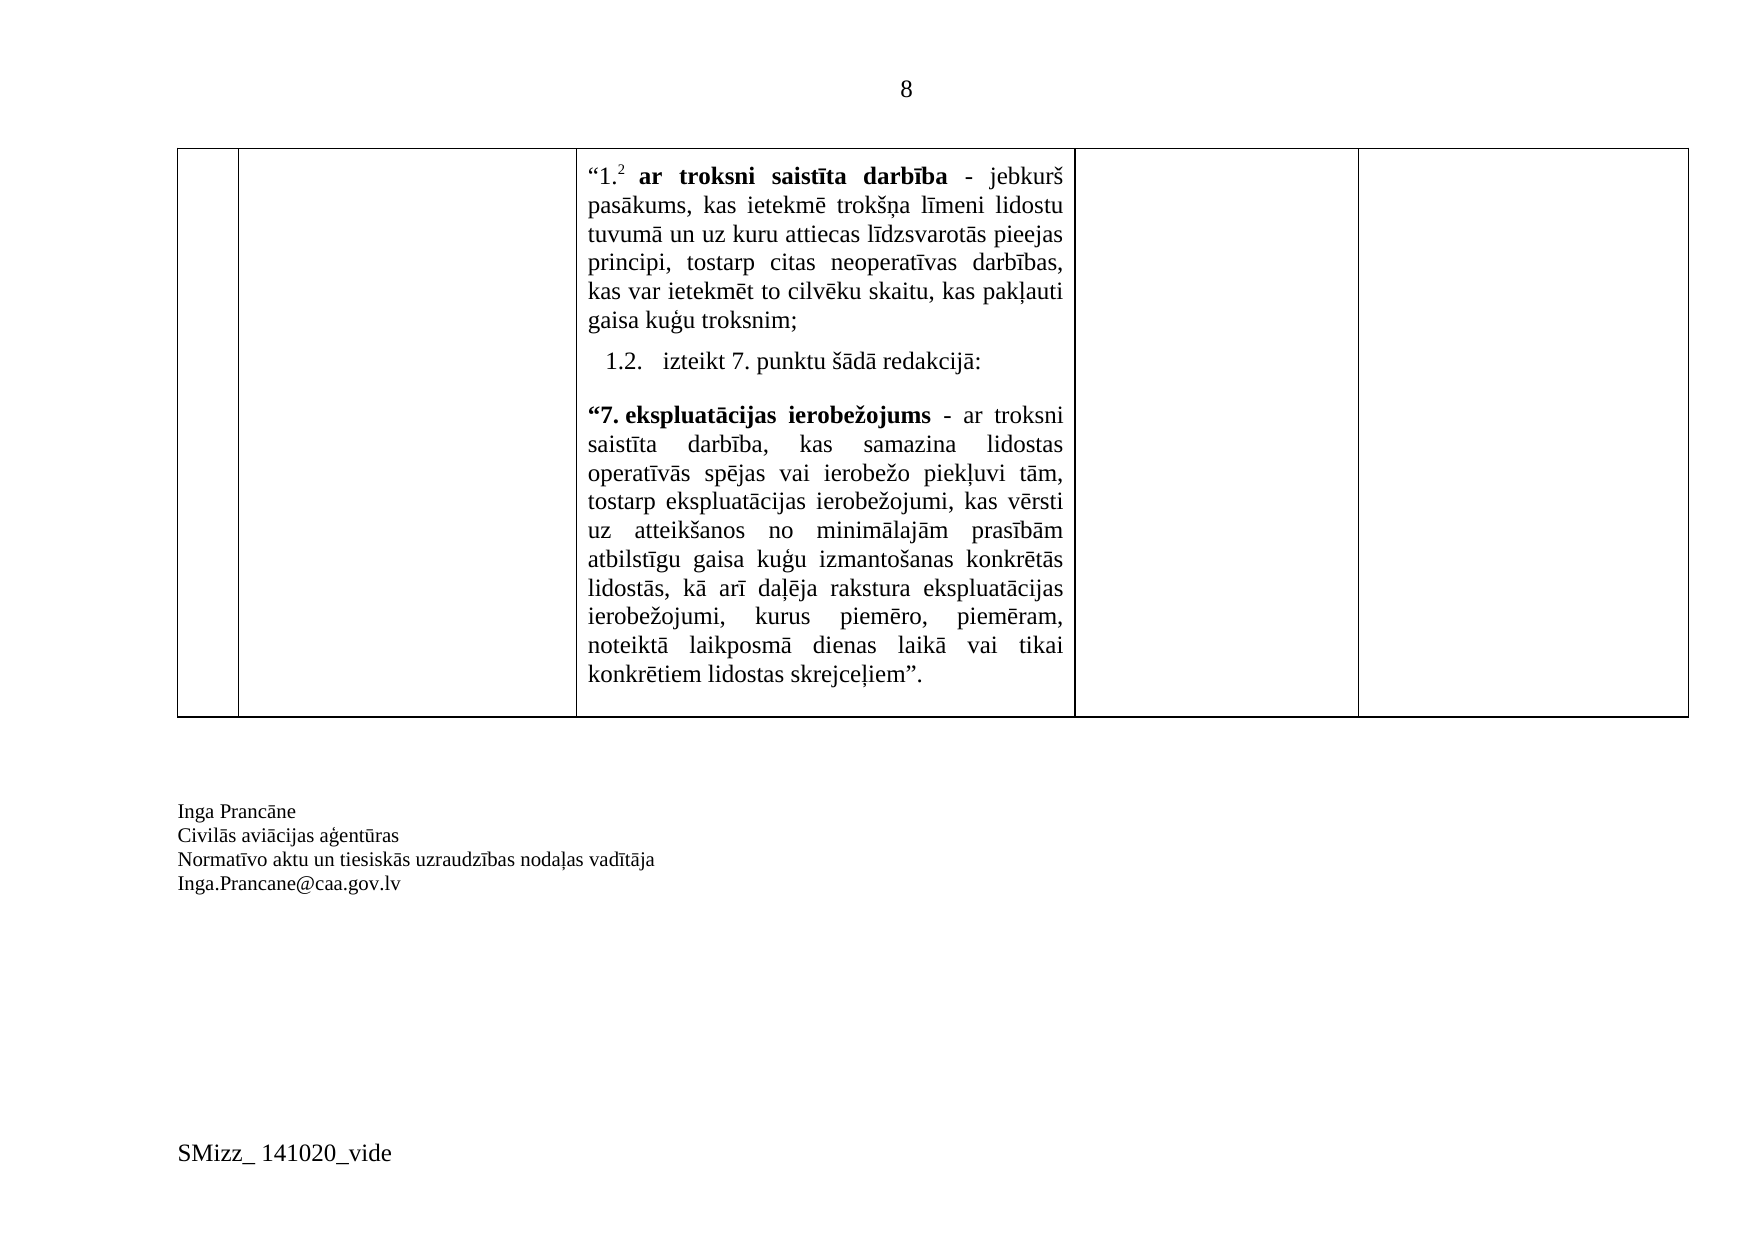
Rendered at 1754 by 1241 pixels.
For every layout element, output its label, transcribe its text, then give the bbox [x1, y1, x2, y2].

text Inga.Prancane@caa.gov.lv [177, 871, 1636, 895]
text Inga Prancāne [177, 799, 1636, 823]
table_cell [577, 149, 1074, 716]
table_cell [1076, 149, 1358, 716]
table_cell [1359, 149, 1688, 716]
text Civilās aviācijas aģentūras [177, 823, 1636, 847]
text Normatīvo aktu un tiesiskās uzraudzības nodaļas vadītāja [177, 847, 1636, 871]
table_cell [178, 149, 238, 716]
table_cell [239, 149, 576, 716]
